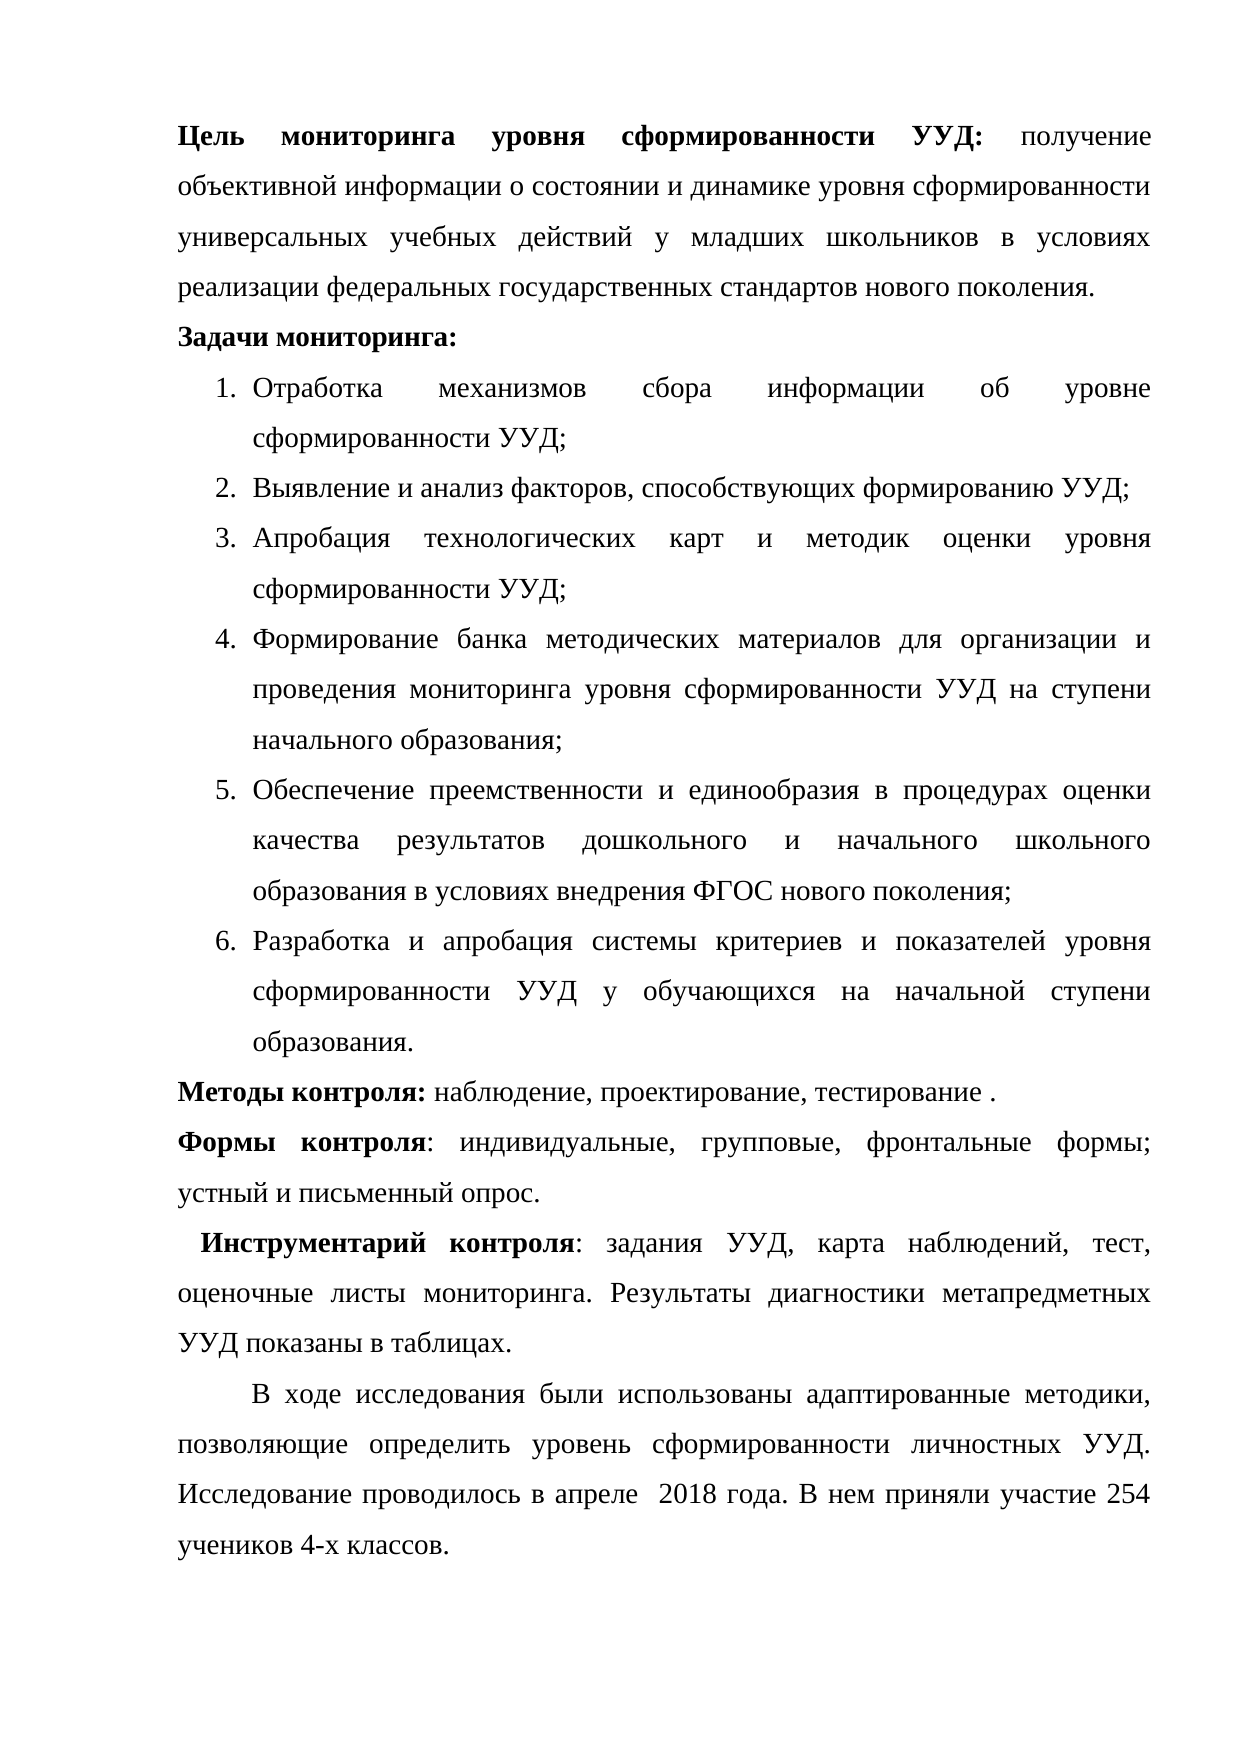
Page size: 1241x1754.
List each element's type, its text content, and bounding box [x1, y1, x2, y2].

text В ходе исследования были использованы адаптированные методики, позволяющие определить уровень сформированности личностных УУД. Исследование проводилось в апреле 2018 года. В нем приняли участие 254 учеников 4-х классов. [177, 1376, 1152, 1560]
text Цель мониторинга уровня сформированности УУД: получение объективной информации о состоянии и динамике уровня сформированности универсальных учебных действий у младших школьников в условиях реализации федеральных государственных стандартов нового поколения. [177, 118, 1152, 303]
text Формы контроля: индивидуальные, групповые, фронтальные формы; устный и письменный опрос. [177, 1124, 1152, 1208]
list Отработка механизмов сбора информации об уровне сформированности УУД; [215, 370, 1152, 453]
text Задачи мониторинга: [177, 319, 1152, 353]
text Методы контроля: наблюдение, проектирование, тестирование . [177, 1074, 1152, 1108]
list Формирование банка методических материалов для организации и проведения мониторинга уровня сформированности УУД на ступени начального образования; [215, 621, 1152, 755]
text Инструментарий контроля: задания УУД, карта наблюдений, тест, оценочные листы мониторинга. Результаты диагностики метапредметных УУД показаны в таблицах. [177, 1225, 1152, 1359]
list Выявление и анализ факторов, способствующих формированию УУД; [215, 470, 1152, 504]
list Апробация технологических карт и методик оценки уровня сформированности УУД; [215, 521, 1152, 604]
list Разработка и апробация системы критериев и показателей уровня сформированности УУД у обучающихся на начальной ступени образования. [215, 923, 1152, 1057]
list Обеспечение преемственности и единообразия в процедурах оценки качества результатов дошкольного и начального школьного образования в условиях внедрения ФГОС нового поколения; [215, 772, 1152, 906]
